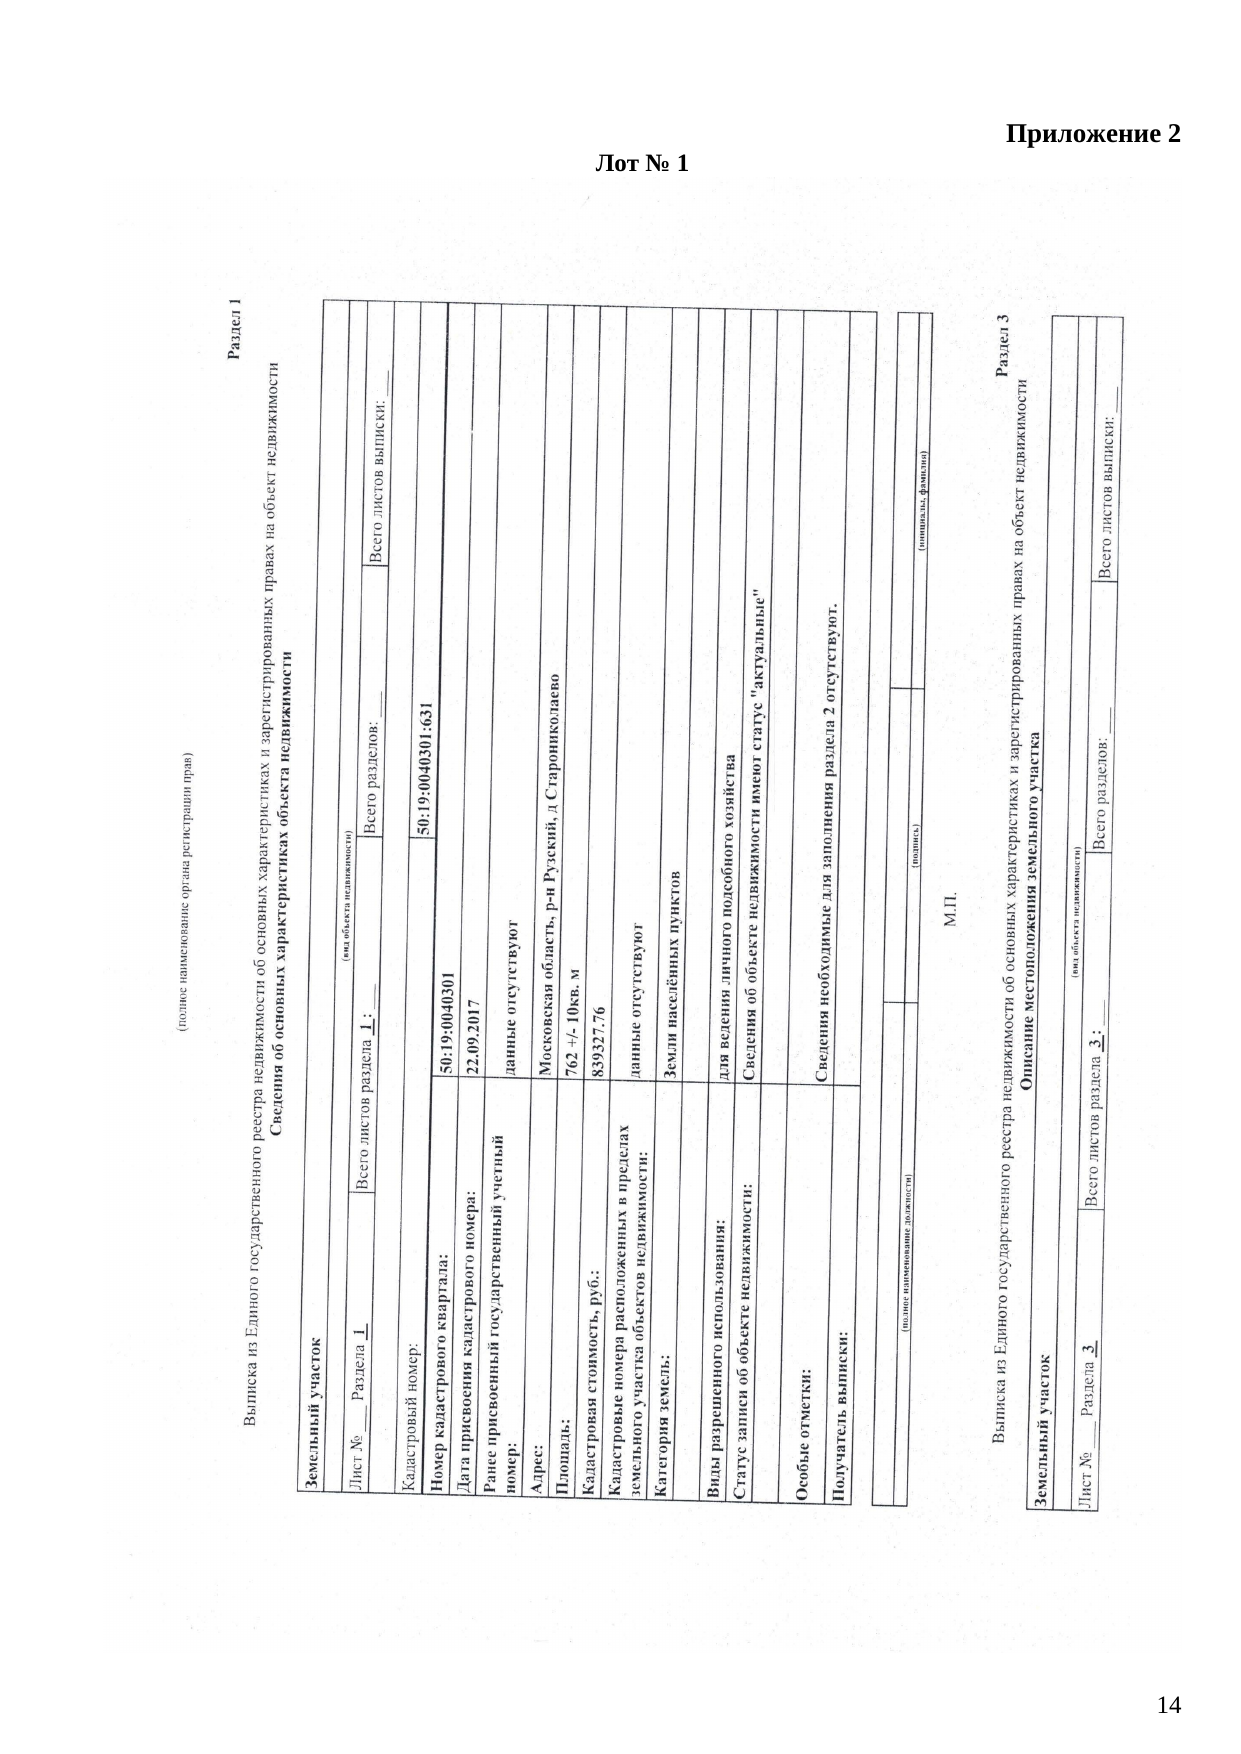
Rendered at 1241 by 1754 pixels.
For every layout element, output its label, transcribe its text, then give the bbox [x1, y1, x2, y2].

subtitle Приложение 2 [43, 117, 1181, 148]
picture [103, 177, 1182, 1653]
text Лот № 1 [103, 148, 1181, 177]
